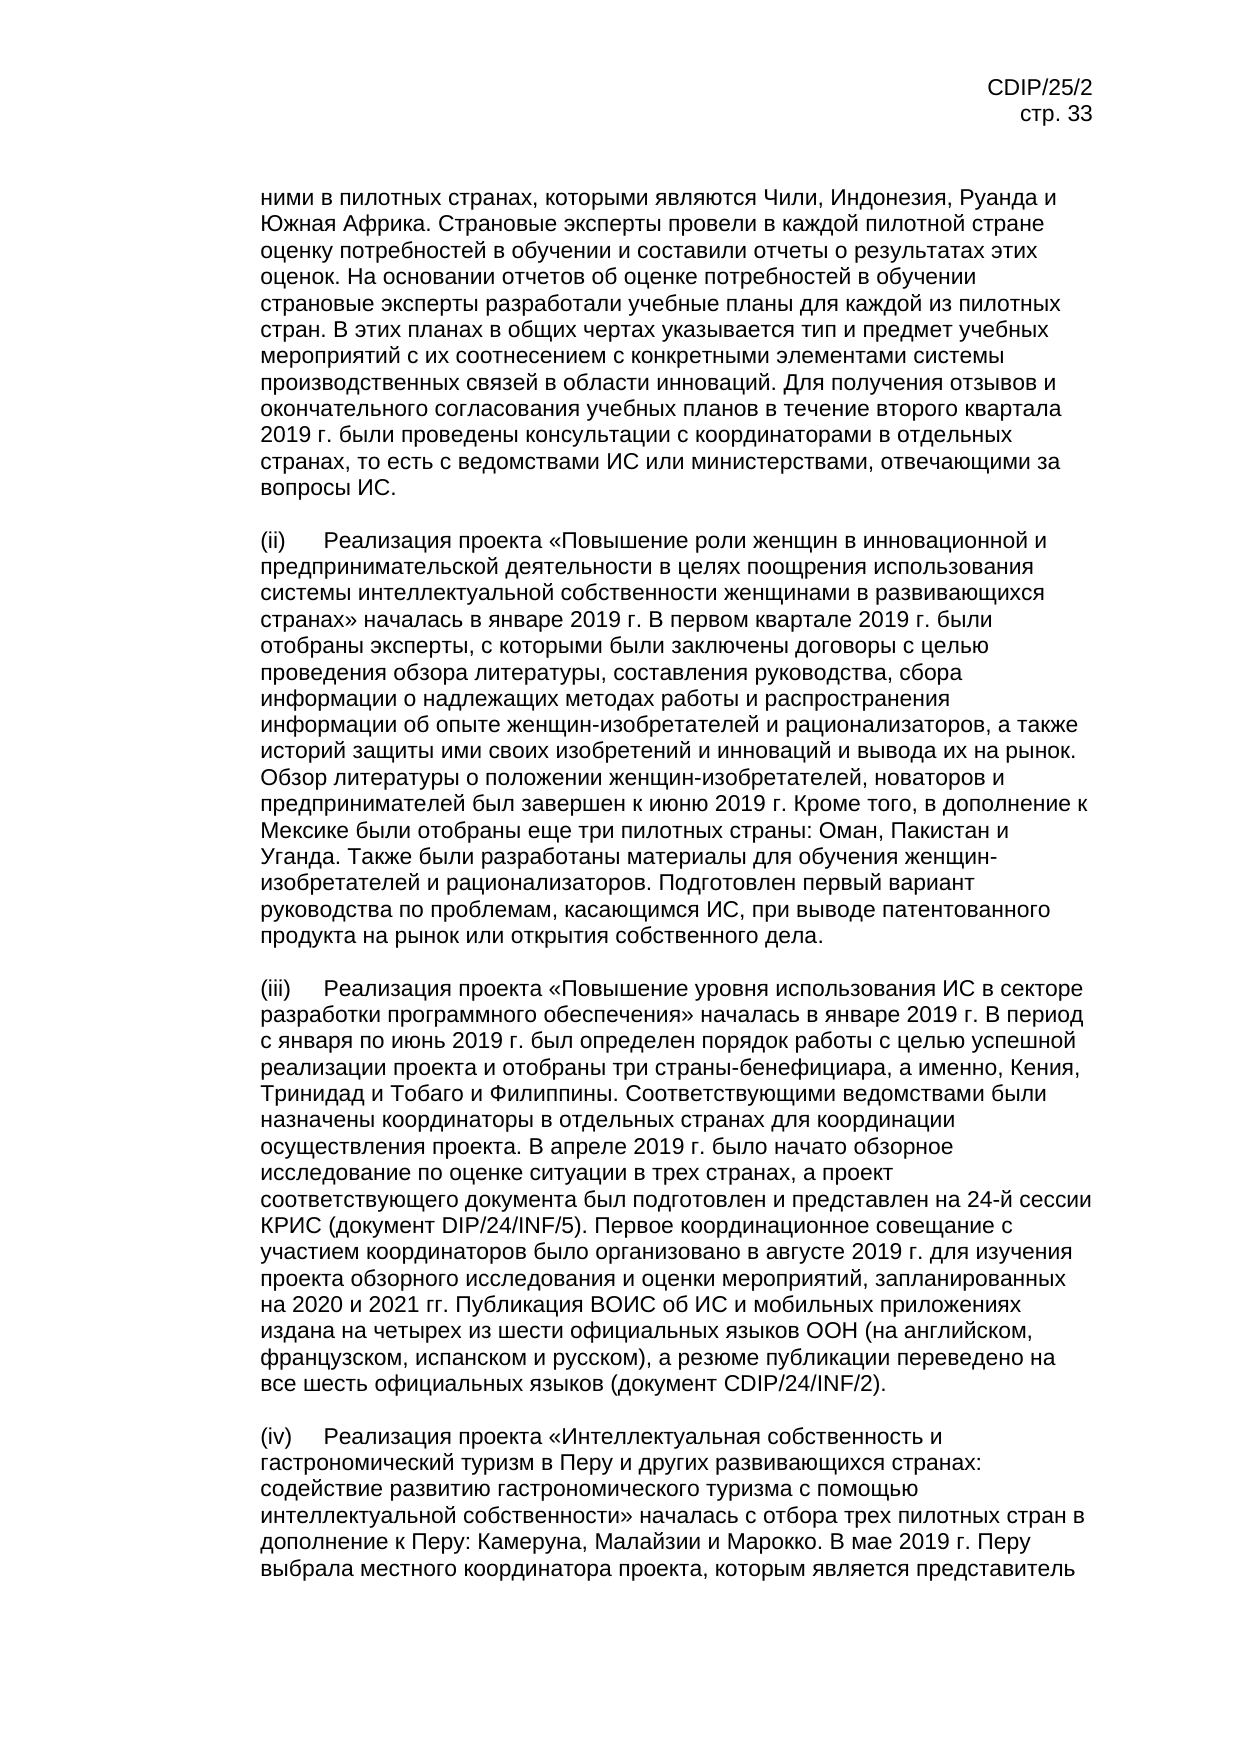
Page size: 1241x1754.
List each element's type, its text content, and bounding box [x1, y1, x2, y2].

list Реализация проекта «Повышение уровня использования ИС в секторе разработки программного обеспечения» началась в январе 2019 г. В период с января по июнь 2019 г. был определен порядок работы с целью успешной реализации проекта и отобраны три страны-бенефициара, а именно, Кения, Тринидад и Тобаго и Филиппины. Соответствующими ведомствами были назначены координаторы в отдельных странах для координации осуществления проекта. В апреле 2019 г. было начато обзорное исследование по оценке ситуации в трех странах, а проект соответствующего документа был подготовлен и представлен на 24-й сессии КРИС (документ DIP/24/INF/5). Первое координационное совещание с участием координаторов было организовано в августе 2019 г. для изучения проекта обзорного исследования и оценки мероприятий, запланированных на 2020 и 2021 гг. Публикация ВОИС об ИС и мобильных приложениях издана на четырех из шести официальных языков ООН (на английском, французском, испанском и русском), а резюме публикации переведено на все шесть официальных языков (документ CDIP/24/INF/2). [260, 975, 1093, 1396]
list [260, 1423, 1093, 1581]
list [260, 184, 1093, 500]
list Реализация проекта «Повышение роли женщин в инновационной и предпринимательской деятельности в целях поощрения использования системы интеллектуальной собственности женщинами в развивающихся странах» началась в январе 2019 г. В первом квартале 2019 г. были отобраны эксперты, с которыми были заключены договоры с целью проведения обзора литературы, составления руководства, сбора информации о надлежащих методах работы и распространения информации об опыте женщин-изобретателей и рационализаторов, а также историй защиты ими своих изобретений и инноваций и вывода их на рынок. Обзор литературы о положении женщин-изобретателей, новаторов и предпринимателей был завершен к июню 2019 г. Кроме того, в дополнение к Мексике были отобраны еще три пилотных страны: Оман, Пакистан и Уганда. Также были разработаны материалы для обучения женщин-изобретателей и рационализаторов. Подготовлен первый вариант руководства по проблемам, касающимся ИС, при выводе патентованного продукта на рынок или открытия собственного дела. [260, 527, 1093, 948]
